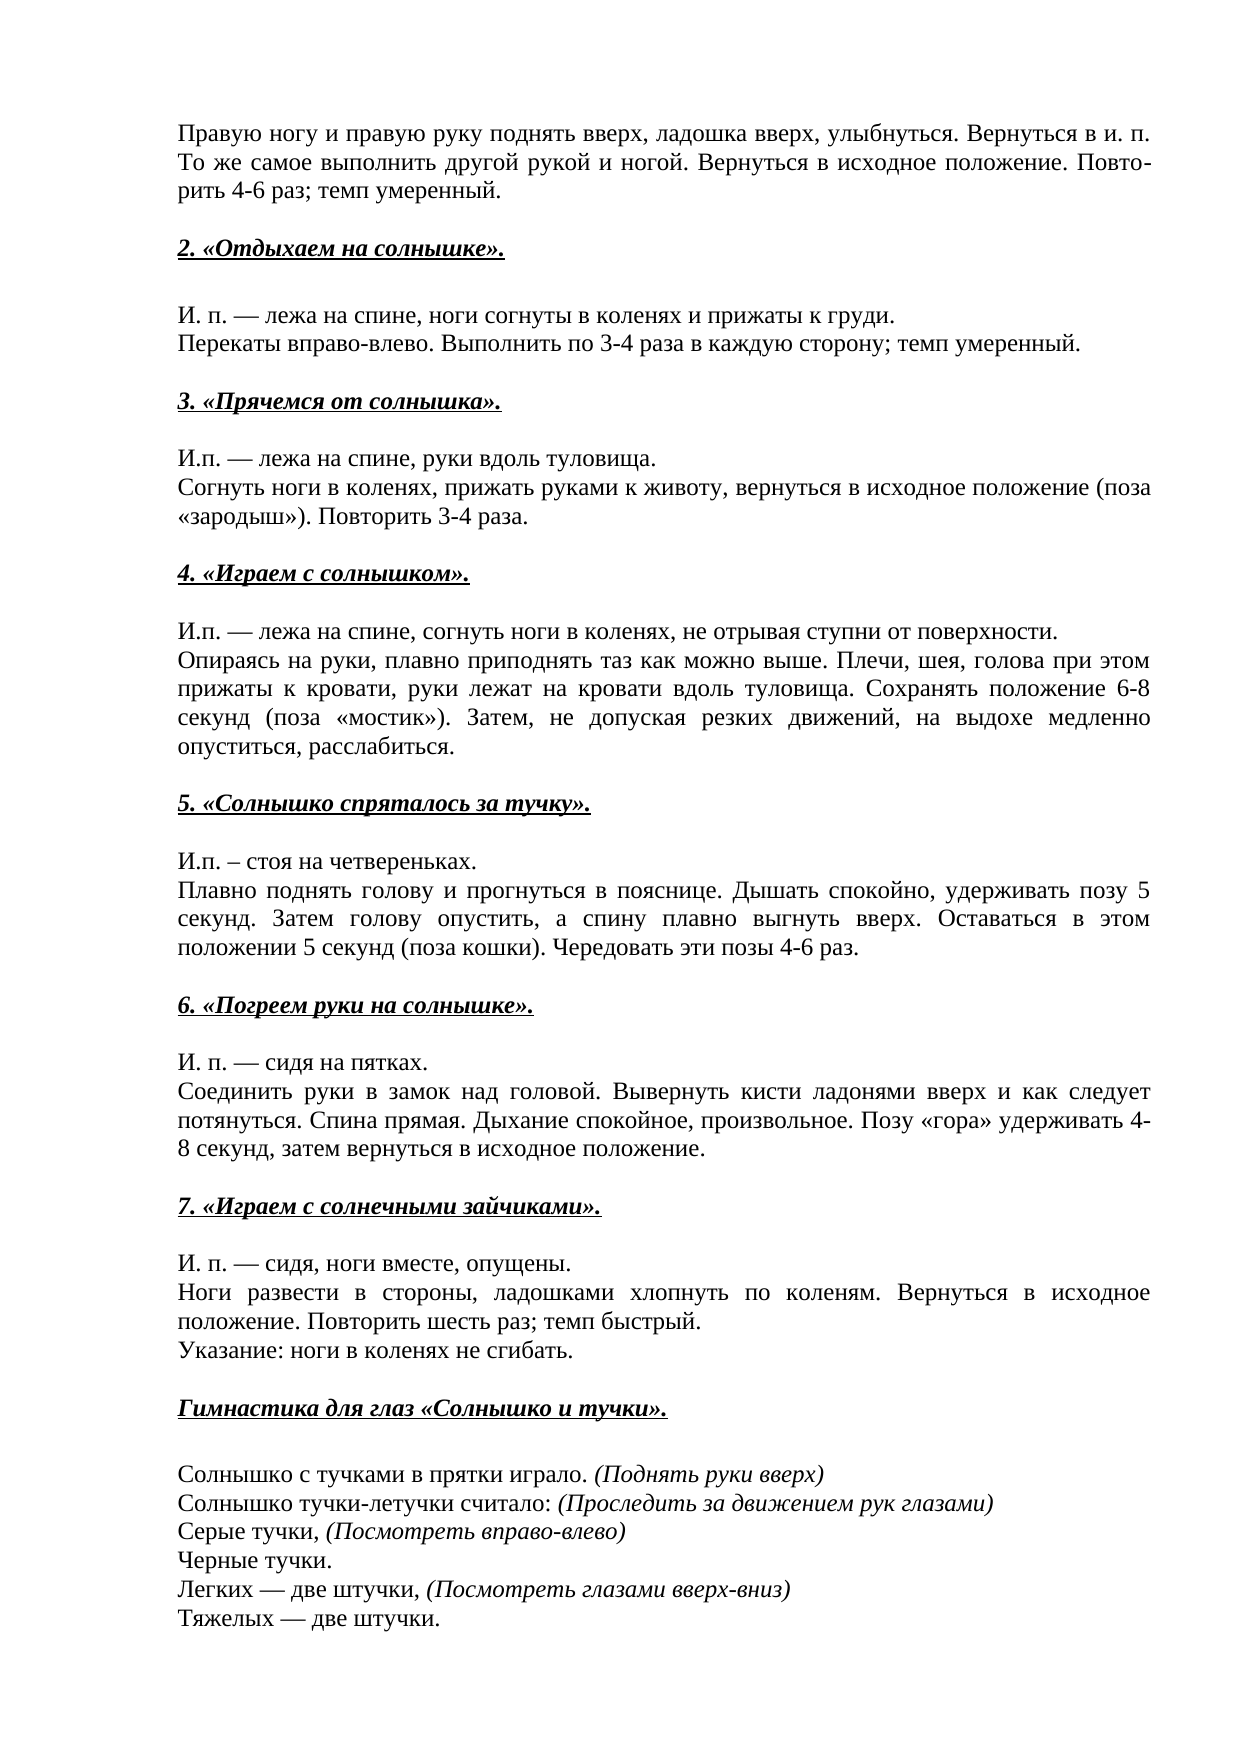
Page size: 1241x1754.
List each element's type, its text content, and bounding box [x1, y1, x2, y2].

text 2. «Отдыхаем на солнышке». [177, 233, 1152, 262]
text И. п. — сидя, ноги вместе, опущены. [177, 1248, 1152, 1277]
text Перекаты вправо-влево. Выполнить по 3-4 раза в каждую сторону; темп умеренный. [177, 328, 1152, 357]
text Плавно поднять голову и прогнуться в пояснице. Дышать спокойно, удерживать позу 5 секунд. Затем голову опустить, а спину плавно выгнуть вверх. Оставаться в этом положении 5 секунд (поза кошки). Чередовать эти позы 4-6 раз. [177, 875, 1152, 961]
text 7. «Играем с солнечными зайчиками». [177, 1191, 1152, 1220]
text Опираясь на руки, плавно приподнять таз как можно выше. Плечи, шея, голова при этом прижаты к кровати, руки лежат на кровати вдоль туловища. Сохранять положение 6-8 секунд (поза «мостик»). Затем, не допуская резких движений, на выдохе медленно опуститься, расслабиться. [177, 645, 1152, 760]
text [177, 1459, 1152, 1631]
text Правую ногу и правую руку поднять вверх, ладошка вверх, улыбнуться. Вернуться в и. п. То же самое выполнить другой рукой и ногой. Вернуться в исходное положение. Повто​-рить 4-6 раз; темп умеренный. [177, 118, 1152, 204]
text И.п. — лежа на спине, руки вдоль туловища. [177, 443, 1152, 472]
text Гимнастика для глаз «Солнышко и тучки». [177, 1393, 1152, 1421]
text 3. «Прячемся от солнышка». [177, 386, 1152, 415]
text 4. «Играем с солнышком». [177, 558, 1152, 587]
text 6. «Погреем руки на солнышке». [177, 990, 1152, 1018]
text И.п. — лежа на спине, согнуть ноги в коленях, не отрывая ступни от поверхности. [177, 616, 1152, 645]
text И.п. – стоя на четвереньках. [177, 846, 1152, 875]
text Ноги развести в стороны, ладошками хлопнуть по коленям. Вернуться в исходное положение. Повторить шесть раз; темп быстрый. [177, 1277, 1152, 1335]
text Указание: ноги в коленях не сгибать. [177, 1335, 1152, 1363]
text Согнуть ноги в коленях, прижать руками к животу, вернуться в исходное положение (поза «зародыш»). Повторить 3-4 раза. [177, 472, 1152, 530]
text 5. «Солнышко спряталось за тучку». [177, 788, 1152, 817]
text Соединить руки в замок над головой. Вывернуть кисти ладонями вверх и как следует потянуться. Спина прямая. Ды​хание спокойное, произвольное. Позу «гора» удерживать 4-8 секунд, затем вернуться в исходное положение. [177, 1076, 1152, 1162]
text И. п. — сидя на пятках. [177, 1047, 1152, 1076]
text И. п. — лежа на спине, ноги согнуты в коленях и прижаты к груди. [177, 300, 1152, 328]
